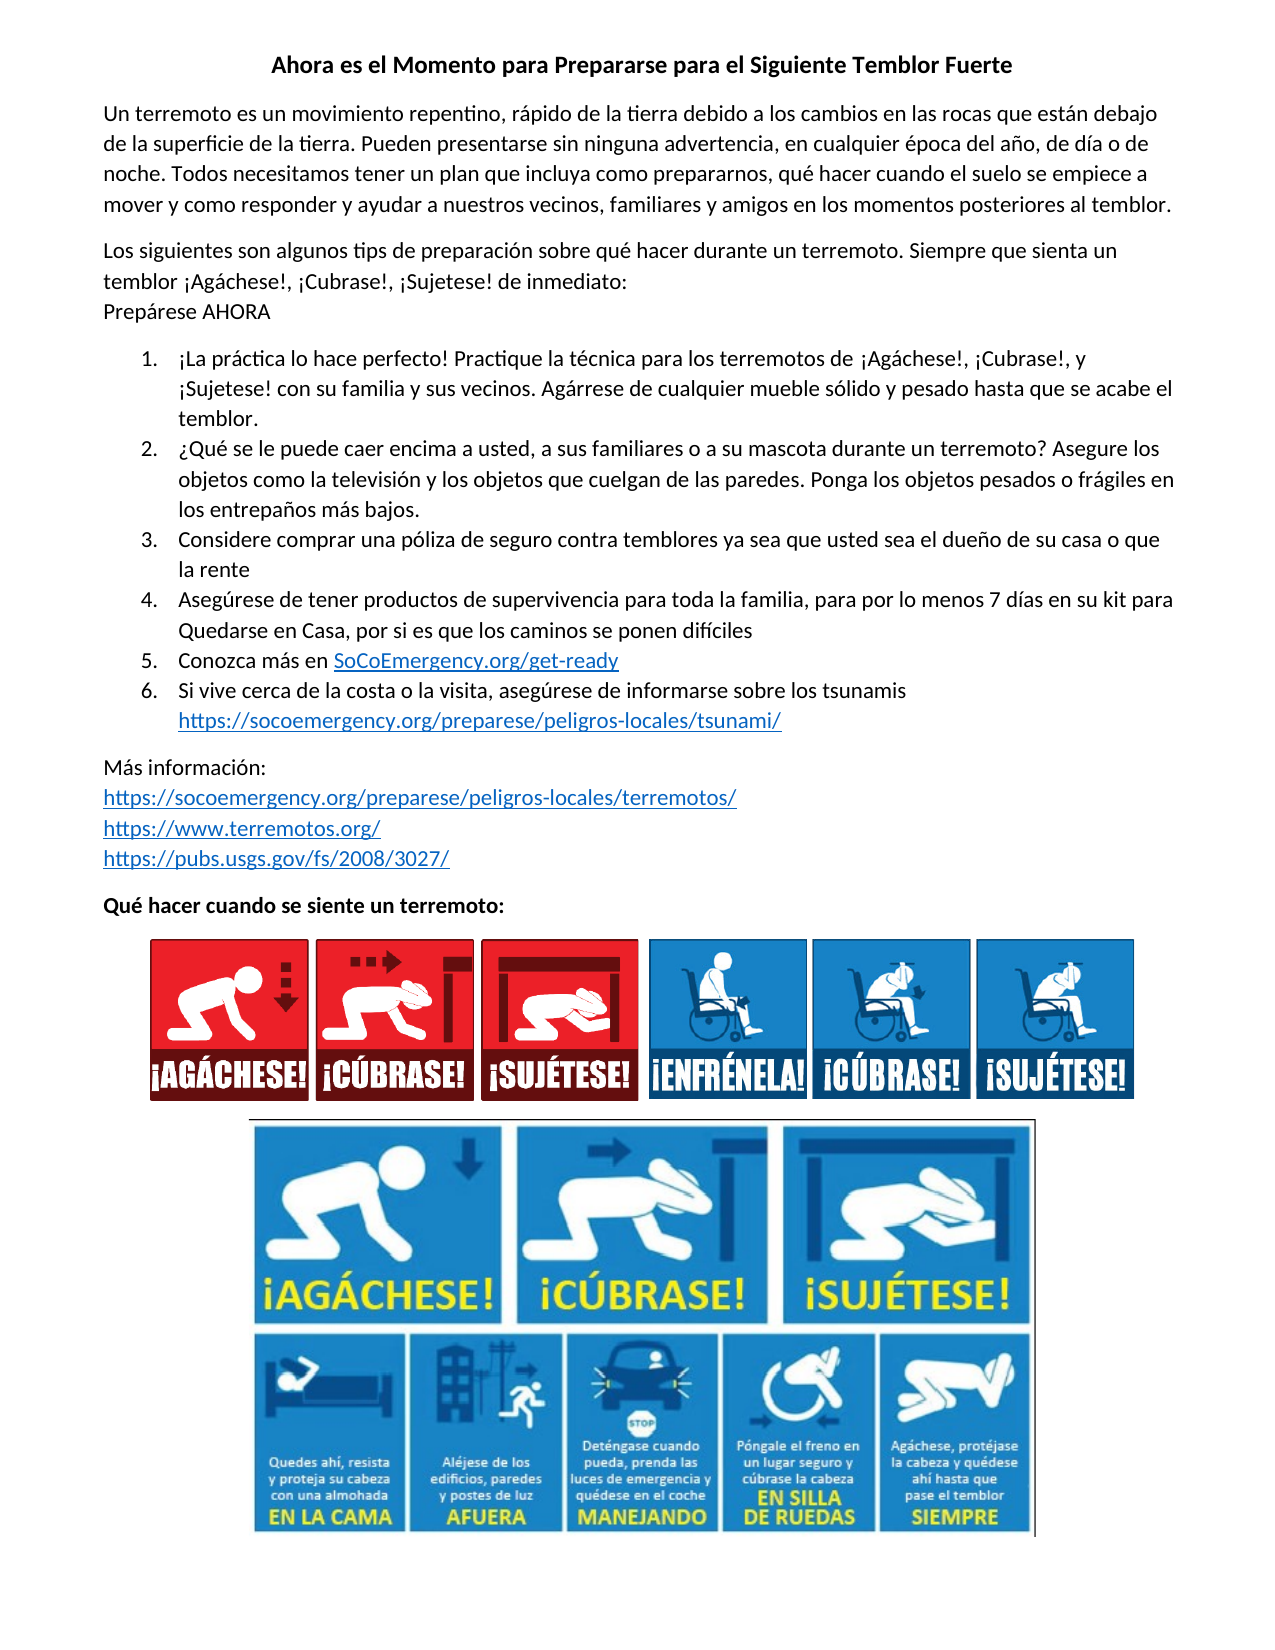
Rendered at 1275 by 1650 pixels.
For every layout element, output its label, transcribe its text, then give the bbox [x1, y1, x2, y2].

text Un terremoto es un movimiento repentino, rápido de la tierra debido a los cambios en las rocas que están debajo de la superficie de la tierra. Pueden presentarse sin ninguna advertencia, en cualquier época del año, de día o de noche. Todos necesitamos tener un plan que incluya como prepararnos, qué hacer cuando el suelo se empiece a mover y como responder y ayudar a nuestros vecinos, familiares y amigos en los momentos posteriores al temblor. [103, 99, 1181, 218]
text Los siguientes son algunos tips de preparación sobre qué hacer durante un terremoto. Siempre que sienta un temblor ¡Agáchese!, ¡Cubrase!, ¡Sujetese! de inmediato: [103, 237, 1181, 295]
text https://socoemergency.org/preparese/peligros-locales/terremotos/ [103, 783, 1181, 812]
list ¿Qué se le puede caer encima a usted, a sus familiares o a su mascota durante un terremoto? Asegure los objetos como la televisión y los objetos que cuelgan de las paredes. Ponga los objetos pesados o frágiles en los entrepaños más bajos. [141, 434, 1181, 523]
text Qué hacer cuando se siente un terremoto: [103, 891, 1181, 919]
picture [648, 937, 1135, 1101]
text https://pubs.usgs.gov/fs/2008/3027/ [103, 844, 1181, 872]
picture [248, 1119, 1036, 1537]
text Prepárese AHORA [103, 297, 1181, 325]
text Ahora es el Momento para Prepararse para el Siguiente Temblor Fuerte [103, 49, 1181, 80]
list Considere comprar una póliza de seguro contra temblores ya sea que usted sea el dueño de su casa o que la rente [141, 525, 1181, 583]
list Conozca más en SoCoEmergency.org/get-ready [141, 646, 1181, 674]
text https://www.terremotos.org/ [103, 814, 1181, 842]
list ¡La práctica lo hace perfecto! Practique la técnica para los terremotos de ¡Agáchese!, ¡Cubrase!, y ¡Sujetese! con su familia y sus vecinos. Agárrese de cualquier mueble sólido y pesado hasta que se acabe el temblor. [141, 344, 1181, 432]
picture [150, 939, 639, 1101]
list Si vive cerca de la costa o la visita, asegúrese de informarse sobre los tsunamis https://socoemergency.org/preparese/peligros-locales/tsunami/ [141, 676, 1181, 734]
list Asegúrese de tener productos de supervivencia para toda la familia, para por lo menos 7 días en su kit para Quedarse en Casa, por si es que los caminos se ponen difíciles [141, 586, 1181, 644]
text Más información: [103, 753, 1181, 781]
